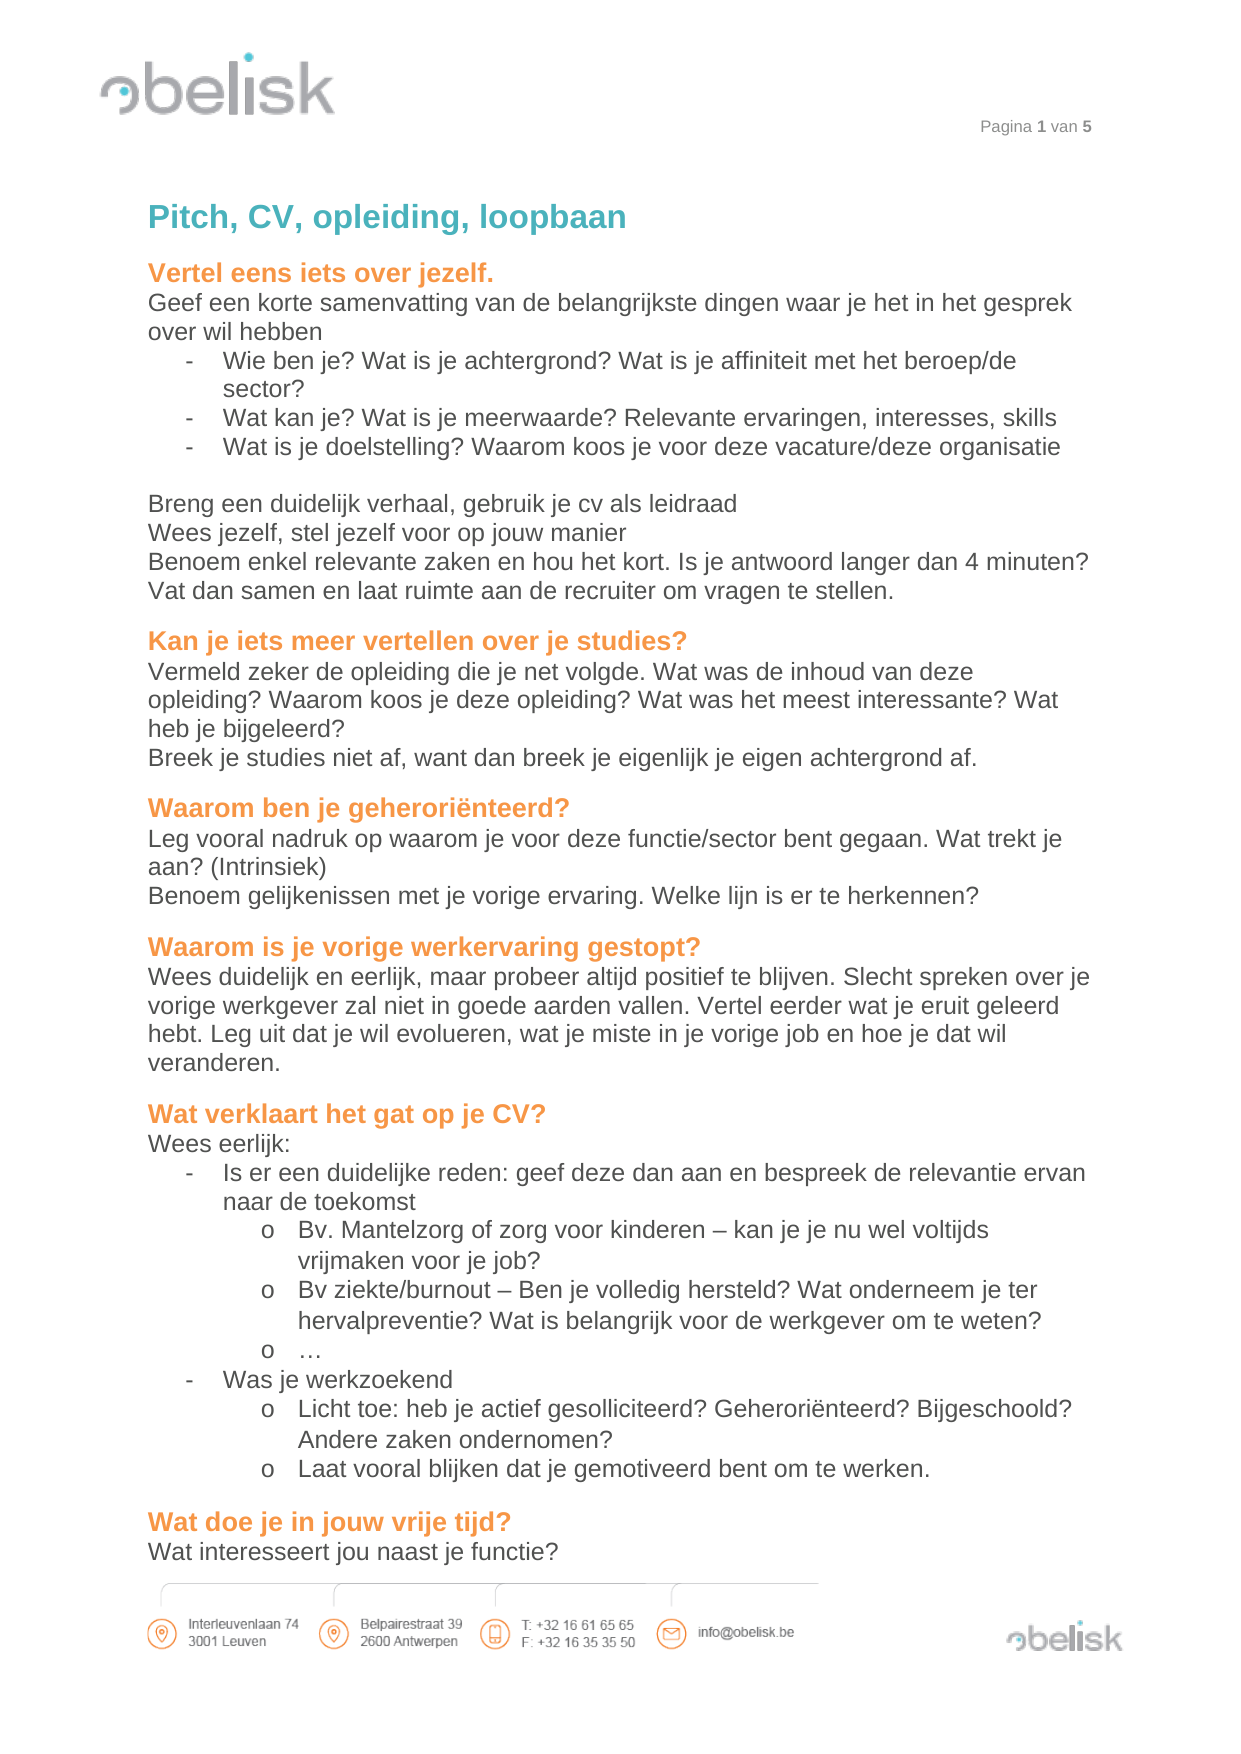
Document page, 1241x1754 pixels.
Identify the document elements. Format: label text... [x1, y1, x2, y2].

text Benoem enkel relevante zaken en hou het kort. Is je antwoord langer dan 4 minuten? Vat dan samen en laat ruimte aan de recruiter om vragen te stellen. [148, 547, 1093, 604]
list Wie ben je? Wat is je achtergrond? Wat is je affiniteit met het beroep/de sector? [185, 346, 1093, 403]
subtitle Vertel eens iets over jezelf. [148, 257, 1093, 288]
subtitle Wat doe je in jouw vrije tijd? [148, 1506, 1093, 1537]
subtitle Waarom is je vorige werkervaring gestopt? [148, 931, 1093, 962]
subtitle Wat verklaart het gat op je CV? [148, 1098, 1093, 1129]
text Wat interesseert jou naast je functie? [148, 1537, 1093, 1566]
text Breng een duidelijk verhaal, gebruik je cv als leidraad [148, 489, 1093, 518]
text Benoem gelijkenissen met je vorige ervaring. Welke lijn is er te herkennen? [148, 881, 1093, 910]
list Was je werkzoekend [185, 1366, 1093, 1394]
list Bv ziekte/burnout – Ben je volledig hersteld? Wat onderneem je ter hervalpreventie? Wat is belangrijk voor de werkgever om te weten? [260, 1275, 1093, 1334]
list Bv. Mantelzorg of zorg voor kinderen – kan je je nu wel voltijds vrijmaken voor je job? [260, 1215, 1093, 1275]
list … [260, 1334, 1093, 1366]
text Leg vooral nadruk op waarom je voor deze functie/sector bent gegaan. Wat trekt je aan? (Intrinsiek) [148, 823, 1093, 881]
list Is er een duidelijke reden: geef deze dan aan en bespreek de relevantie ervan naar de toekomst [185, 1158, 1093, 1215]
list Wat kan je? Wat is je meerwaarde? Relevante ervaringen, interesses, skills [185, 403, 1093, 432]
text Geef een korte samenvatting van de belangrijkste dingen waar je het in het gesprek over wil hebben [148, 288, 1093, 346]
text Wees jezelf, stel jezelf voor op jouw manier [148, 518, 1093, 547]
subtitle Kan je iets meer vertellen over je studies? [148, 625, 1093, 656]
list Laat vooral blijken dat je gemotiveerd bent om te werken. [260, 1454, 1093, 1485]
list Licht toe: heb je actief gesolliciteerd? Geheroriënteerd? Bijgeschoold? Andere zaken ondernomen? [260, 1394, 1093, 1454]
text Wees duidelijk en eerlijk, maar probeer altijd positief te blijven. Slecht spreken over je vorige werkgever zal niet in goede aarden vallen. Vertel eerder wat je eruit geleerd hebt. Leg uit dat je wil evolueren, wat je miste in je vorige job en hoe je dat wil veranderen. [148, 962, 1093, 1077]
subtitle Waarom ben je geheroriënteerd? [148, 792, 1093, 823]
text Breek je studies niet af, want dan breek je eigenlijk je eigen achtergrond af. [148, 743, 1093, 771]
picture [147, 1583, 819, 1652]
subtitle Pitch, CV, opleiding, loopbaan [148, 198, 1093, 236]
text Wees eerlijk: [148, 1129, 1093, 1158]
list Wat is je doelstelling? Waarom koos je voor deze vacature/deze organisatie [185, 432, 1093, 461]
text Vermeld zeker de opleiding die je net volgde. Wat was de inhoud van deze opleiding? Waarom koos je deze opleiding? Wat was het meest interessante? Wat heb je bijgeleerd? [148, 656, 1093, 743]
